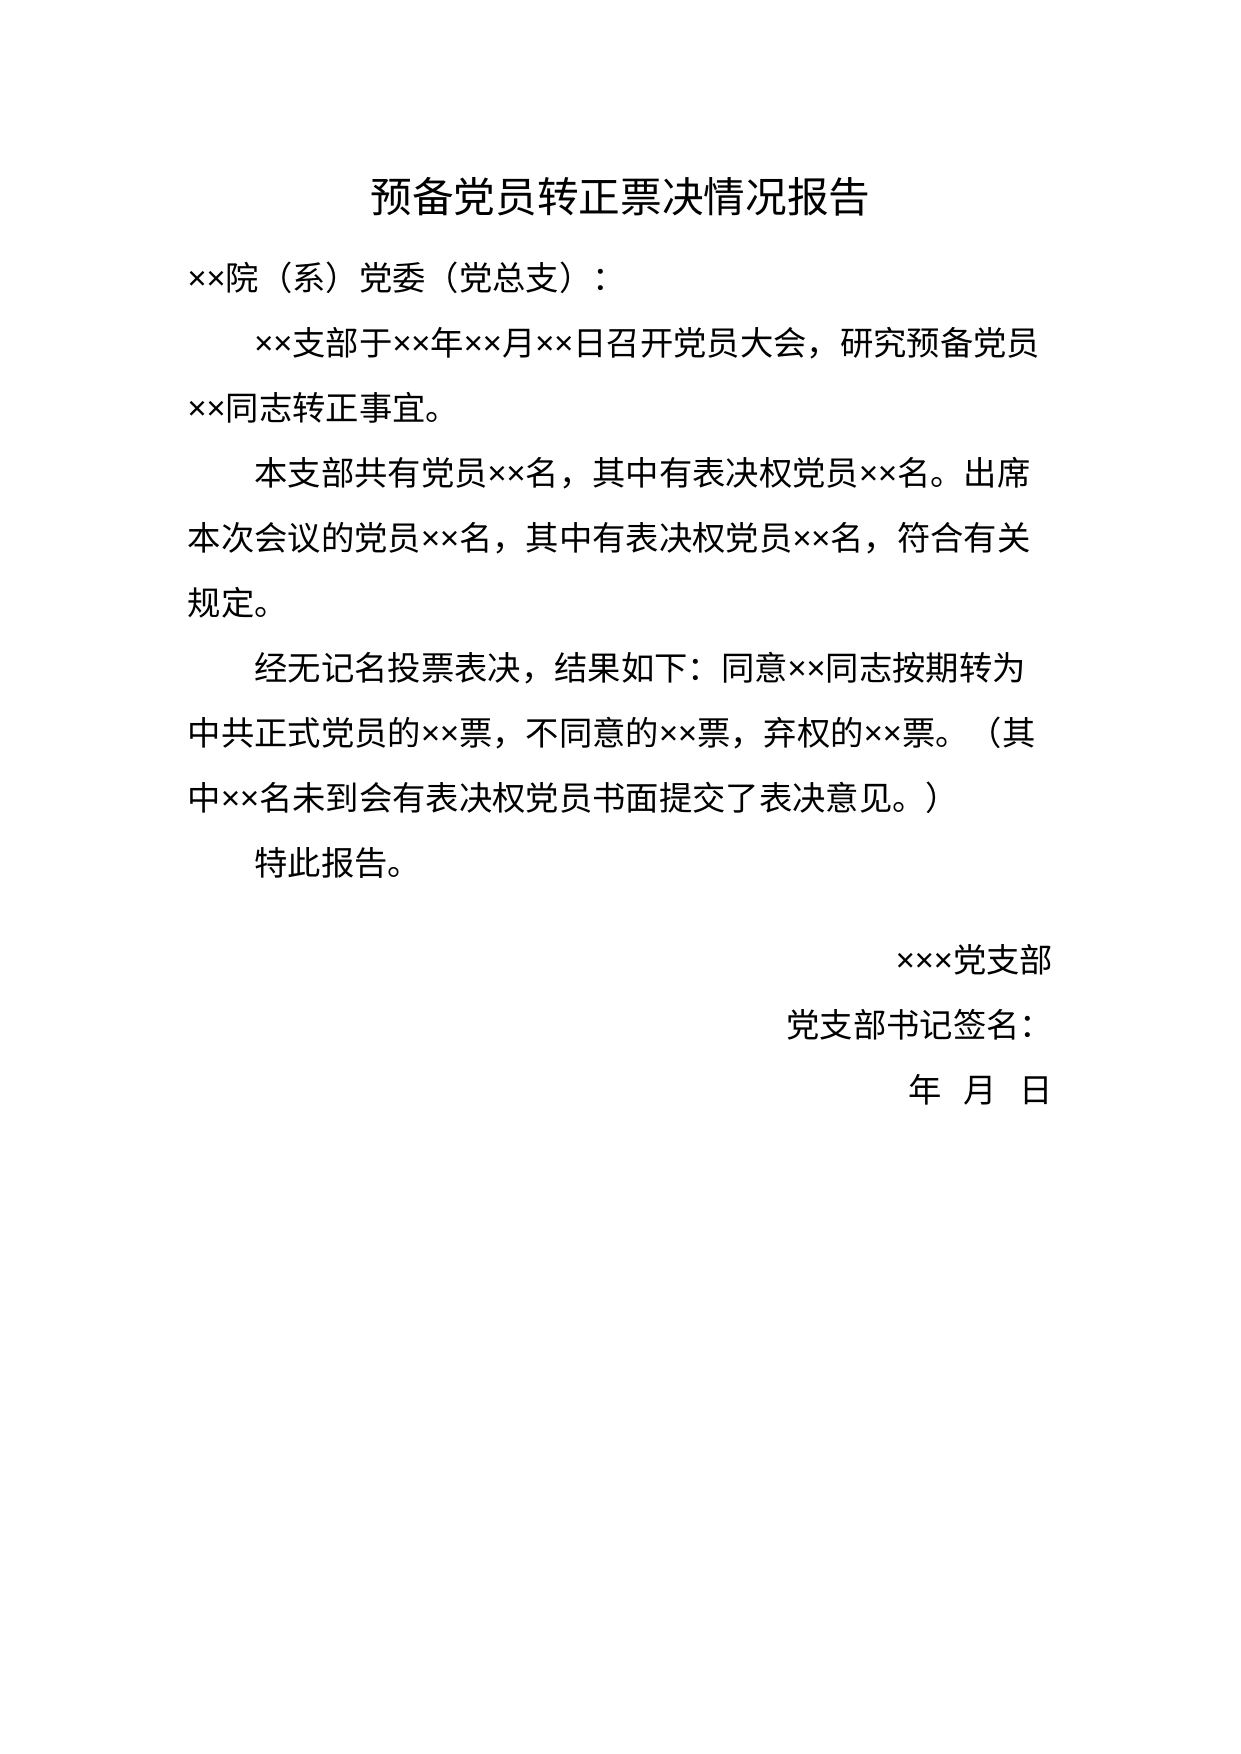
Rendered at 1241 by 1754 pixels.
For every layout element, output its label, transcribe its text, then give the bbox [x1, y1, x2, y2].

text 年 月 日 [187, 1056, 1053, 1121]
text 经无记名投票表决，结果如下：同意××同志按期转为中共正式党员的××票，不同意的××票，弃权的××票。（其中××名未到会有表决权党员书面提交了表决意见。） [187, 633, 1053, 828]
text 特此报告。 [187, 828, 1053, 893]
text 本支部共有党员××名，其中有表决权党员××名。出席本次会议的党员××名，其中有表决权党员××名，符合有关规定。 [187, 438, 1053, 633]
text ××院（系）党委（党总支）： [187, 243, 1053, 308]
text 预备党员转正票决情况报告 [187, 162, 1053, 227]
text ××支部于××年××月××日召开党员大会，研究预备党员××同志转正事宜。 [187, 308, 1053, 438]
text ×××党支部 [187, 926, 1053, 991]
text 党支部书记签名： [187, 991, 1053, 1056]
